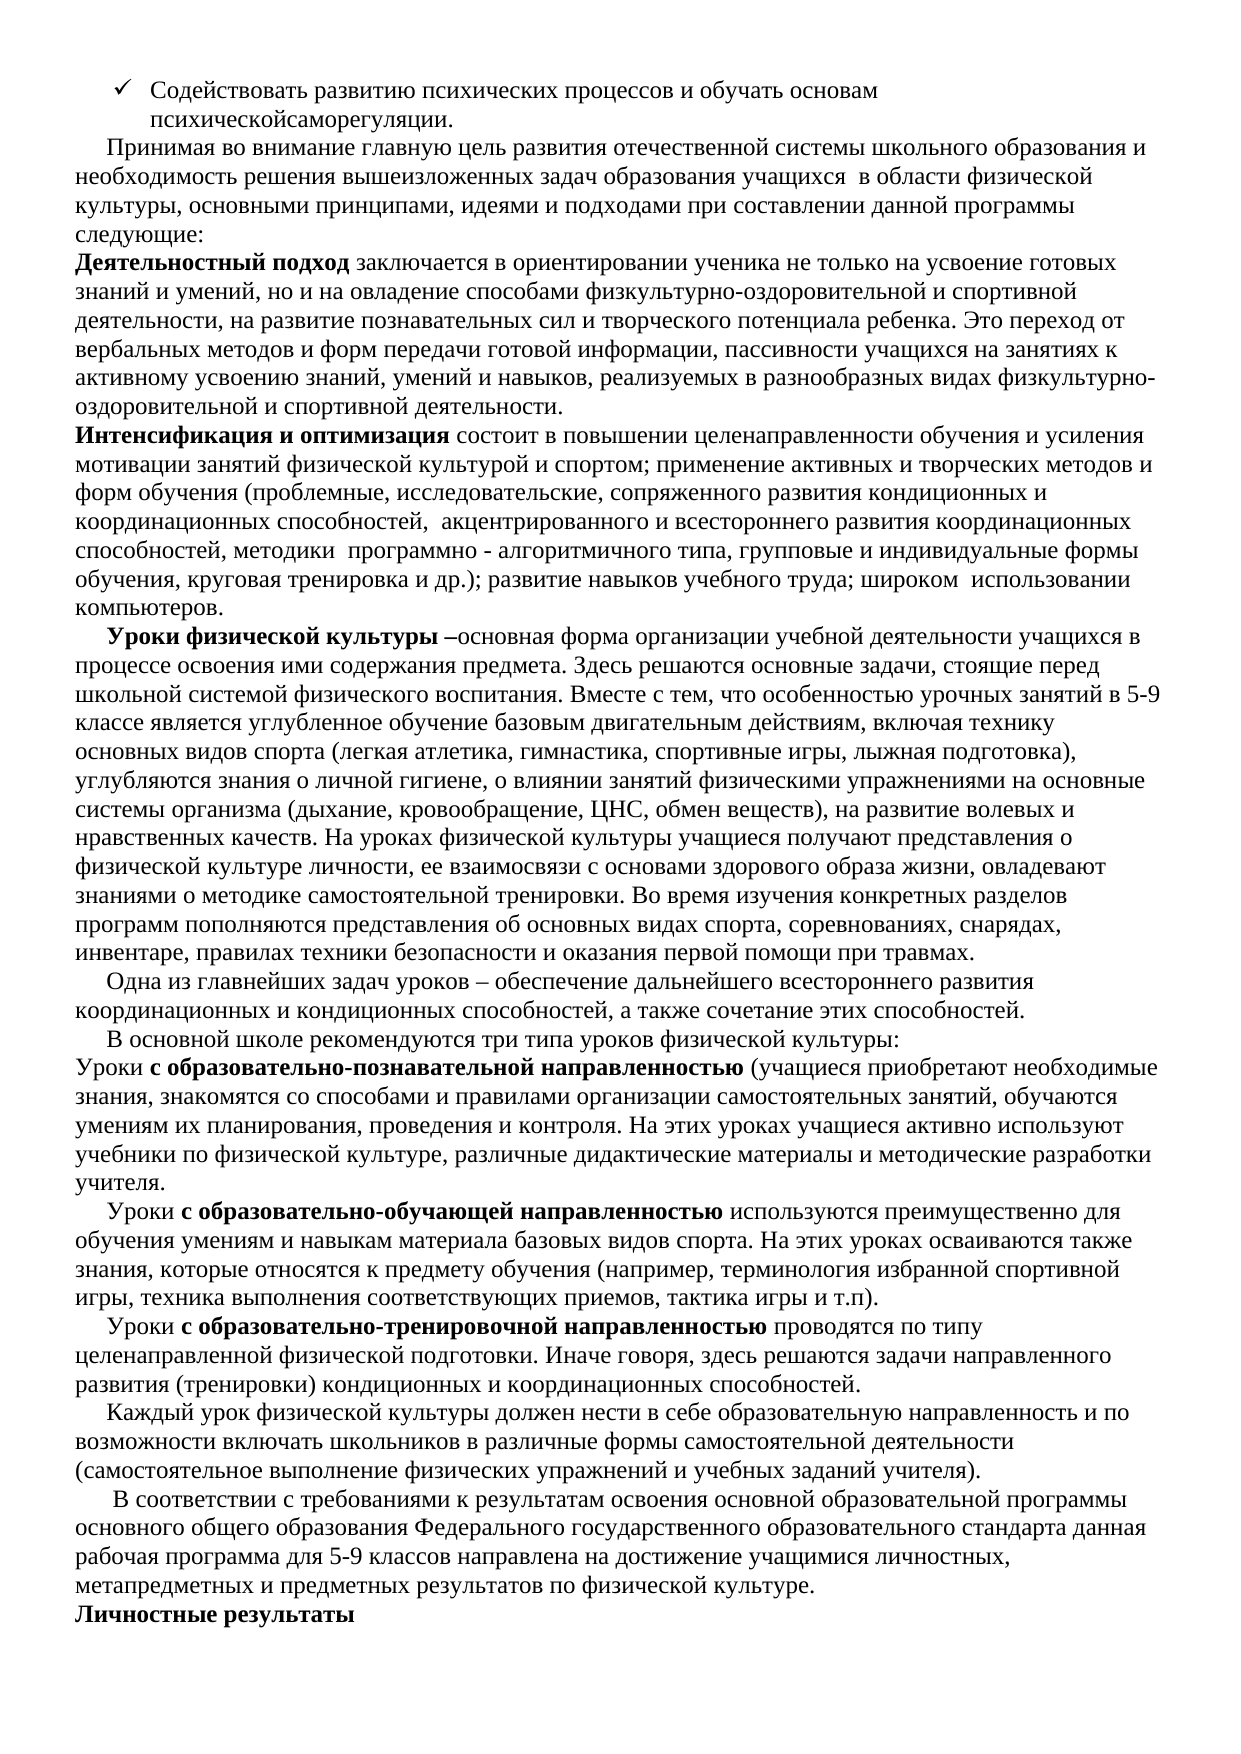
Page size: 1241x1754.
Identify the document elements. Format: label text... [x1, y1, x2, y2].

text Уроки с образовательно-обучающей направленностью используются преимущественно для обучения умениям и навыкам материала базовых видов спорта. На этих уроках осваиваются также знания, которые относятся к предмету обучения (например, терминология избранной спортивной игры, техника выполнения соответствующих приемов, тактика игры и т.п). [75, 1196, 1165, 1311]
text В основной школе рекомендуются три типа уроков физической культуры: [75, 1024, 1165, 1052]
text Интенсификация и оптимизация состоит в повышении целенаправленности обучения и усиления мотивации занятий физической культурой и спортом; применение активных и творческих методов и форм обучения (проблемные, исследовательские, сопряженного развития кондиционных и координационных способностей, акцентрированного и всестороннего развития координационных способностей, методики программно - алгоритмичного типа, групповые и индивидуальные формы обучения, круговая тренировка и др.); развитие навыков учебного труда; широком использовании компьютеров. [75, 420, 1165, 621]
text Принимая во внимание главную цель развития отечественной системы школьного образования и необходимость решения вышеизложенных задач образования учащихся в области физической культуры, основными принципами, идеями и подходами при составлении данной программы следующие: [75, 132, 1165, 247]
text Каждый урок физической культуры должен нести в себе образовательную направленность и по возможности включать школьников в различные формы самостоятельной деятельности (самостоятельное выполнение физических упражнений и учебных заданий учителя). [75, 1397, 1165, 1484]
text В соответствии с требованиями к результатам освоения основной образовательной программы основного общего образования Федерального государственного образовательного стандарта данная рабочая программа для 5-9 классов направлена на достижение учащимися личностных, метапредметных и предметных результатов по физической культуре. [75, 1484, 1165, 1599]
text Личностные результаты [75, 1599, 1165, 1627]
text Уроки физической культуры –основная форма организации учебной деятельности учащихся в процессе освоения ими содержания предмета. Здесь решаются основные задачи, стоящие перед школьной системой физического воспитания. Вместе с тем, что особенностью урочных занятий в 5-9 классе является углубленное обучение базовым двигательным действиям, включая технику основных видов спорта (легкая атлетика, гимнастика, спортивные игры, лыжная подготовка), углубляются знания о личной гигиене, о влиянии занятий физическими упражнениями на основные системы организма (дыхание, кровообращение, ЦНС, обмен веществ), на развитие волевых и нравственных качеств. На уроках физической культуры учащиеся получают представления о физической культуре личности, ее взаимосвязи с основами здорового образа жизни, овладевают знаниями о методике самостоятельной тренировки. Во время изучения конкретных разделов программ пополняются представления об основных видах спорта, соревнованиях, снарядах, инвентаре, правилах техники безопасности и оказания первой помощи при травмах. [75, 621, 1165, 966]
text Деятельностный подход заключается в ориентировании ученика не только на усвоение готовых знаний и умений, но и на овладение способами физкультурно-оздоровительной и спортивной деятельности, на развитие познавательных сил и творческого потенциала ребенка. Это переход от вербальных методов и форм передачи готовой информации, пассивности учащихся на занятиях к активному усвоению знаний, умений и навыков, реализуемых в разнообразных видах физкультурно-оздоровительной и спортивной деятельности. [75, 247, 1165, 420]
text Уроки с образовательно-тренировочной направленностью проводятся по типу целенаправленной физической подготовки. Иначе говоря, здесь решаются задачи направленного развития (тренировки) кондиционных и координационных способностей. [75, 1311, 1165, 1397]
text Одна из главнейших задач уроков – обеспечение дальнейшего всестороннего развития координационных и кондиционных способностей, а также сочетание этих способностей. [75, 966, 1165, 1024]
list Содействовать развитию психических процессов и обучать основам психическойсаморегуляции. [112, 75, 1165, 132]
text Уроки с образовательно-познавательной направленностью (учащиеся приобретают необходимые знания, знакомятся со способами и правилами организации самостоятельных занятий, обучаются умениям их планирования, проведения и контроля. На этих уроках учащиеся активно используют учебники по физической культуре, различные дидактические материалы и методические разработки учителя. [75, 1052, 1165, 1196]
